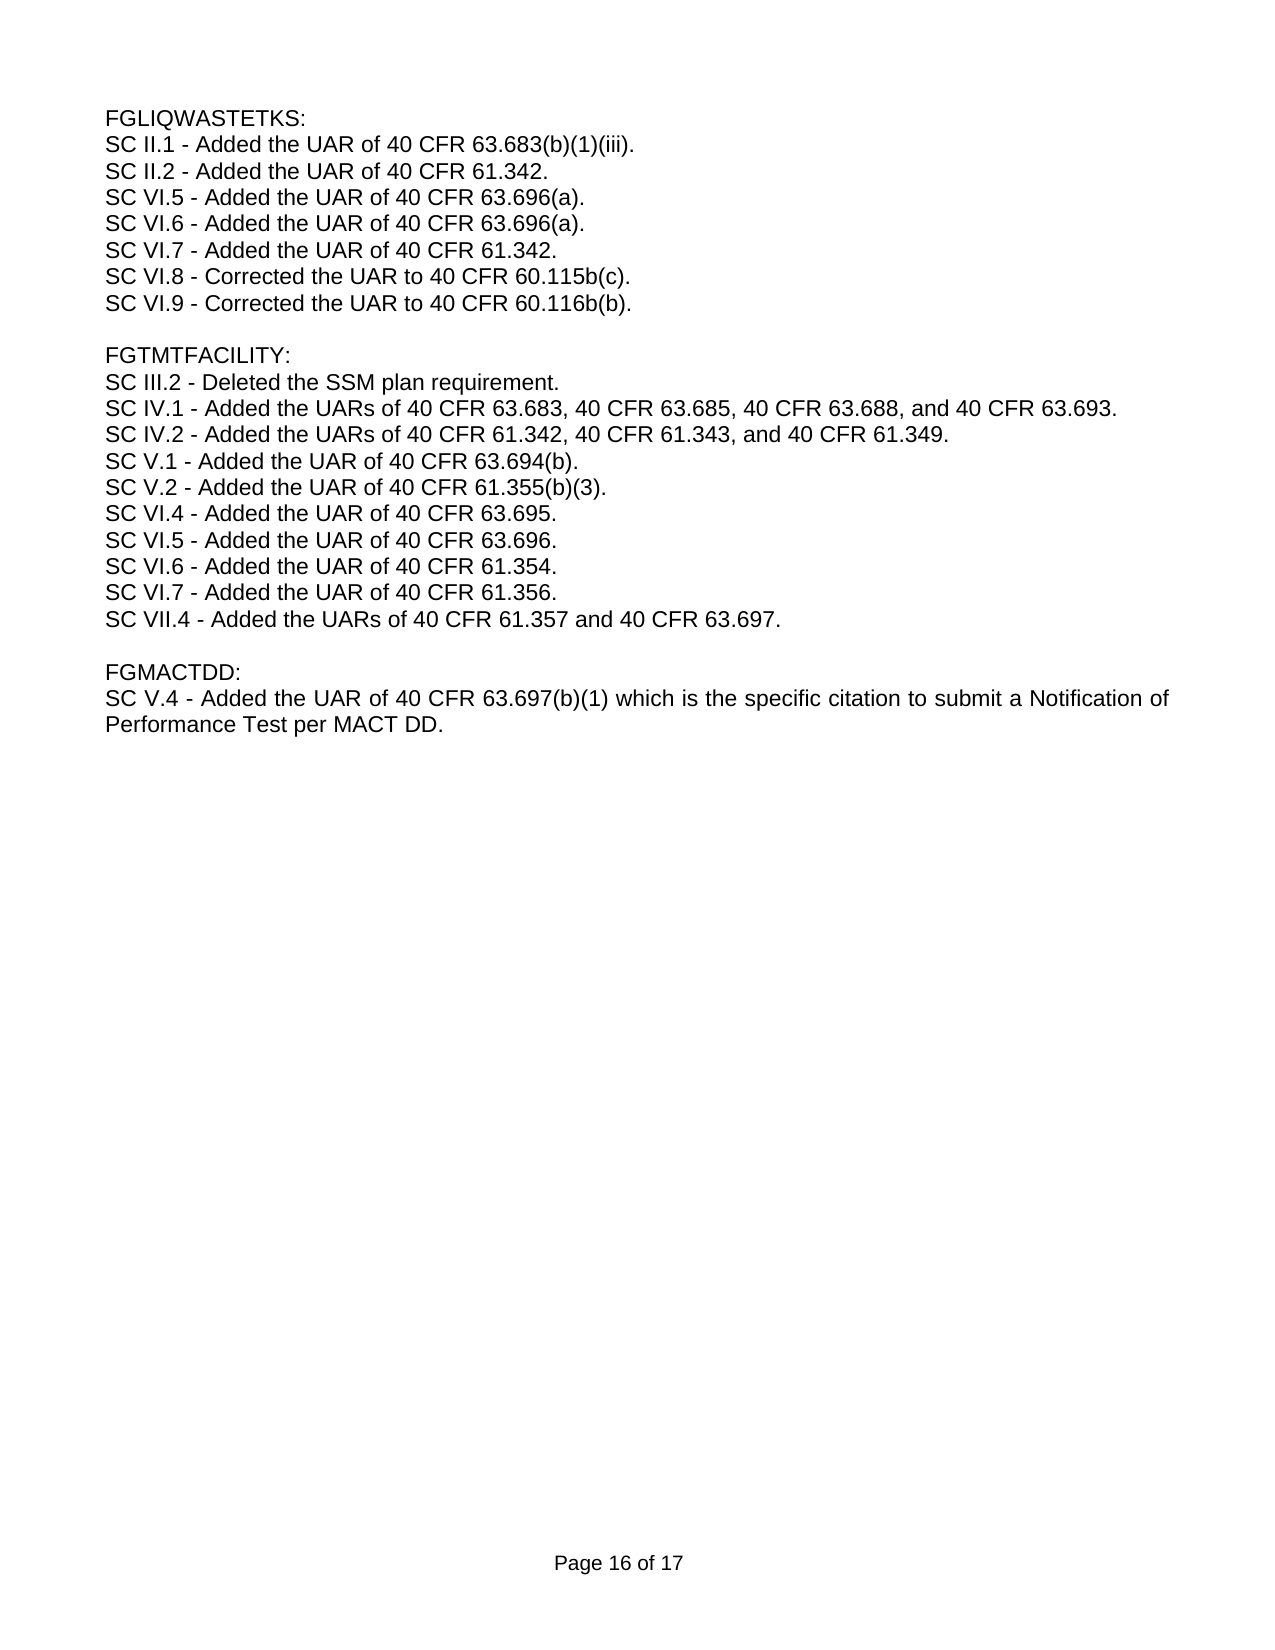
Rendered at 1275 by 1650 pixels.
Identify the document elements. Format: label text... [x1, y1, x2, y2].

text FGTMTFACILITY: [105, 342, 1170, 368]
text SC II.2 - Added the UAR of 40 CFR 61.342. [105, 158, 1170, 184]
text SC VI.9 - Corrected the UAR to 40 CFR 60.116b(b). [105, 289, 1170, 316]
text SC V.2 - Added the UAR of 40 CFR 61.355(b)(3). [105, 474, 1170, 500]
text SC VI.8 - Corrected the UAR to 40 CFR 60.115b(c). [105, 263, 1170, 289]
text FGMACTDD: [105, 658, 1170, 685]
text SC III.2 - Deleted the SSM plan requirement. [105, 368, 1170, 395]
text SC VII.4 - Added the UARs of 40 CFR 61.357 and 40 CFR 63.697. [105, 606, 1170, 632]
text SC V.1 - Added the UAR of 40 CFR 63.694(b). [105, 448, 1170, 474]
text SC VI.6 - Added the UAR of 40 CFR 63.696(a). [105, 210, 1170, 237]
text SC II.1 - Added the UAR of 40 CFR 63.683(b)(1)(iii). [105, 131, 1170, 158]
text SC VI.5 - Added the UAR of 40 CFR 63.696. [105, 527, 1170, 553]
text SC VI.4 - Added the UAR of 40 CFR 63.695. [105, 500, 1170, 527]
text SC IV.2 - Added the UARs of 40 CFR 61.342, 40 CFR 61.343, and 40 CFR 61.349. [105, 421, 1170, 448]
text FGLIQWASTETKS: [105, 105, 1170, 131]
text SC V.4 - Added the UAR of 40 CFR 63.697(b)(1) which is the specific citation to submit a Notification of Performance Test per MACT DD. [105, 685, 1170, 737]
text SC VI.6 - Added the UAR of 40 CFR 61.354. [105, 553, 1170, 579]
text SC VI.7 - Added the UAR of 40 CFR 61.356. [105, 579, 1170, 606]
text SC VI.7 - Added the UAR of 40 CFR 61.342. [105, 237, 1170, 263]
text SC IV.1 - Added the UARs of 40 CFR 63.683, 40 CFR 63.685, 40 CFR 63.688, and 40 CFR 63.693. [105, 395, 1170, 421]
text SC VI.5 - Added the UAR of 40 CFR 63.696(a). [105, 184, 1170, 210]
